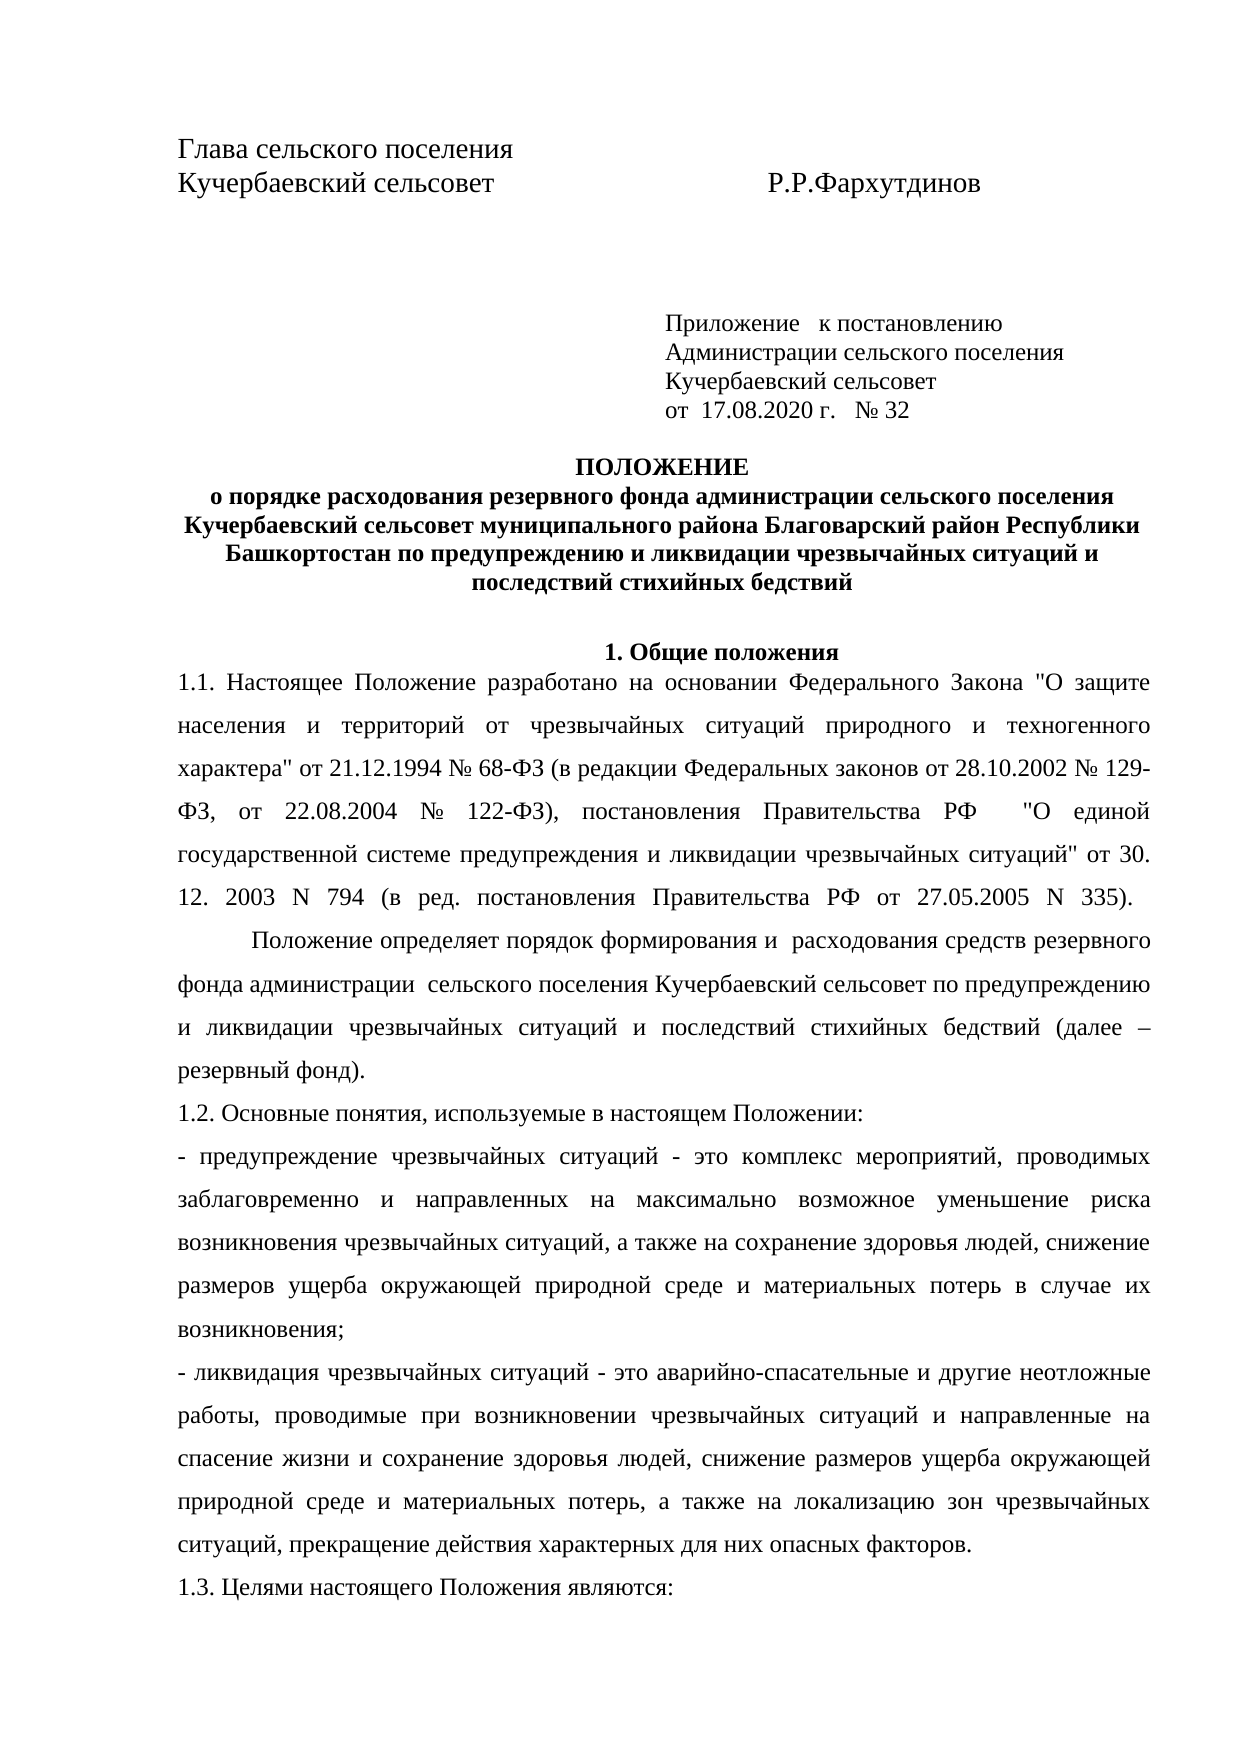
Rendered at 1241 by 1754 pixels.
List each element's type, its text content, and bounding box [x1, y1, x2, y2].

text от 17.08.2020 г. № 32 [177, 395, 1152, 423]
text 1.1. Настоящее Положение разработано на основании Федерального Закона "О защите населения и территорий от чрезвычайных ситуаций природного и техногенного характера" от 21.12.1994 № 68-ФЗ (в редакции Федеральных законов от 28.10.2002 № 129-ФЗ, от 22.08.2004 № 122-ФЗ), постановления Правительства РФ "О единой государственной системе предупреждения и ликвидации чрезвычайных ситуаций" от 30. 12. 2003 N 794 (в ред. постановления Правительства РФ от 27.05.2005 N 335). Положение определяет порядок формирования и расходования средств резервного фонда администрации сельского поселения Кучербаевский сельсовет по предупреждению и ликвидации чрезвычайных ситуаций и последствий стихийных бедствий (далее – резервный фонд). [177, 667, 1152, 1084]
text Кучербаевский сельсовет [177, 366, 1152, 395]
text 1. Общие положения [604, 636, 1147, 667]
text - предупреждение чрезвычайных ситуаций - это комплекс мероприятий, проводимых заблаговременно и направленных на максимально возможное уменьшение риска возникновения чрезвычайных ситуаций, а также на сохранение здоровья людей, снижение размеров ущерба окружающей природной среде и материальных потерь в случае их возникновения; [177, 1141, 1152, 1342]
text Кучербаевский сельсовет Р.Р.Фархутдинов [177, 165, 1152, 198]
text 1.2. Основные понятия, используемые в настоящем Положении: [177, 1098, 1152, 1127]
text - ликвидация чрезвычайных ситуаций - это аварийно-спасательные и другие неотложные работы, проводимые при возникновении чрезвычайных ситуаций и направленные на спасение жизни и сохранение здоровья людей, снижение размеров ущерба окружающей природной среде и материальных потерь, а также на локализацию зон чрезвычайных ситуаций, прекращение действия характерных для них опасных факторов. [177, 1357, 1152, 1558]
text Глава сельского поселения [177, 131, 1152, 165]
text Администрации сельского поселения [177, 337, 1152, 366]
text Приложение к постановлению [177, 308, 1152, 337]
text 1.3. Целями настоящего Положения являются: [162, 1572, 1152, 1601]
text о порядке расходования резервного фонда администрации сельского поселения Кучербаевский сельсовет муниципального района Благоварский район Республики Башкортостан по предупреждению и ликвидации чрезвычайных ситуаций и последствий стихийных бедствий [177, 481, 1147, 596]
text ПОЛОЖЕНИЕ [177, 452, 1147, 481]
